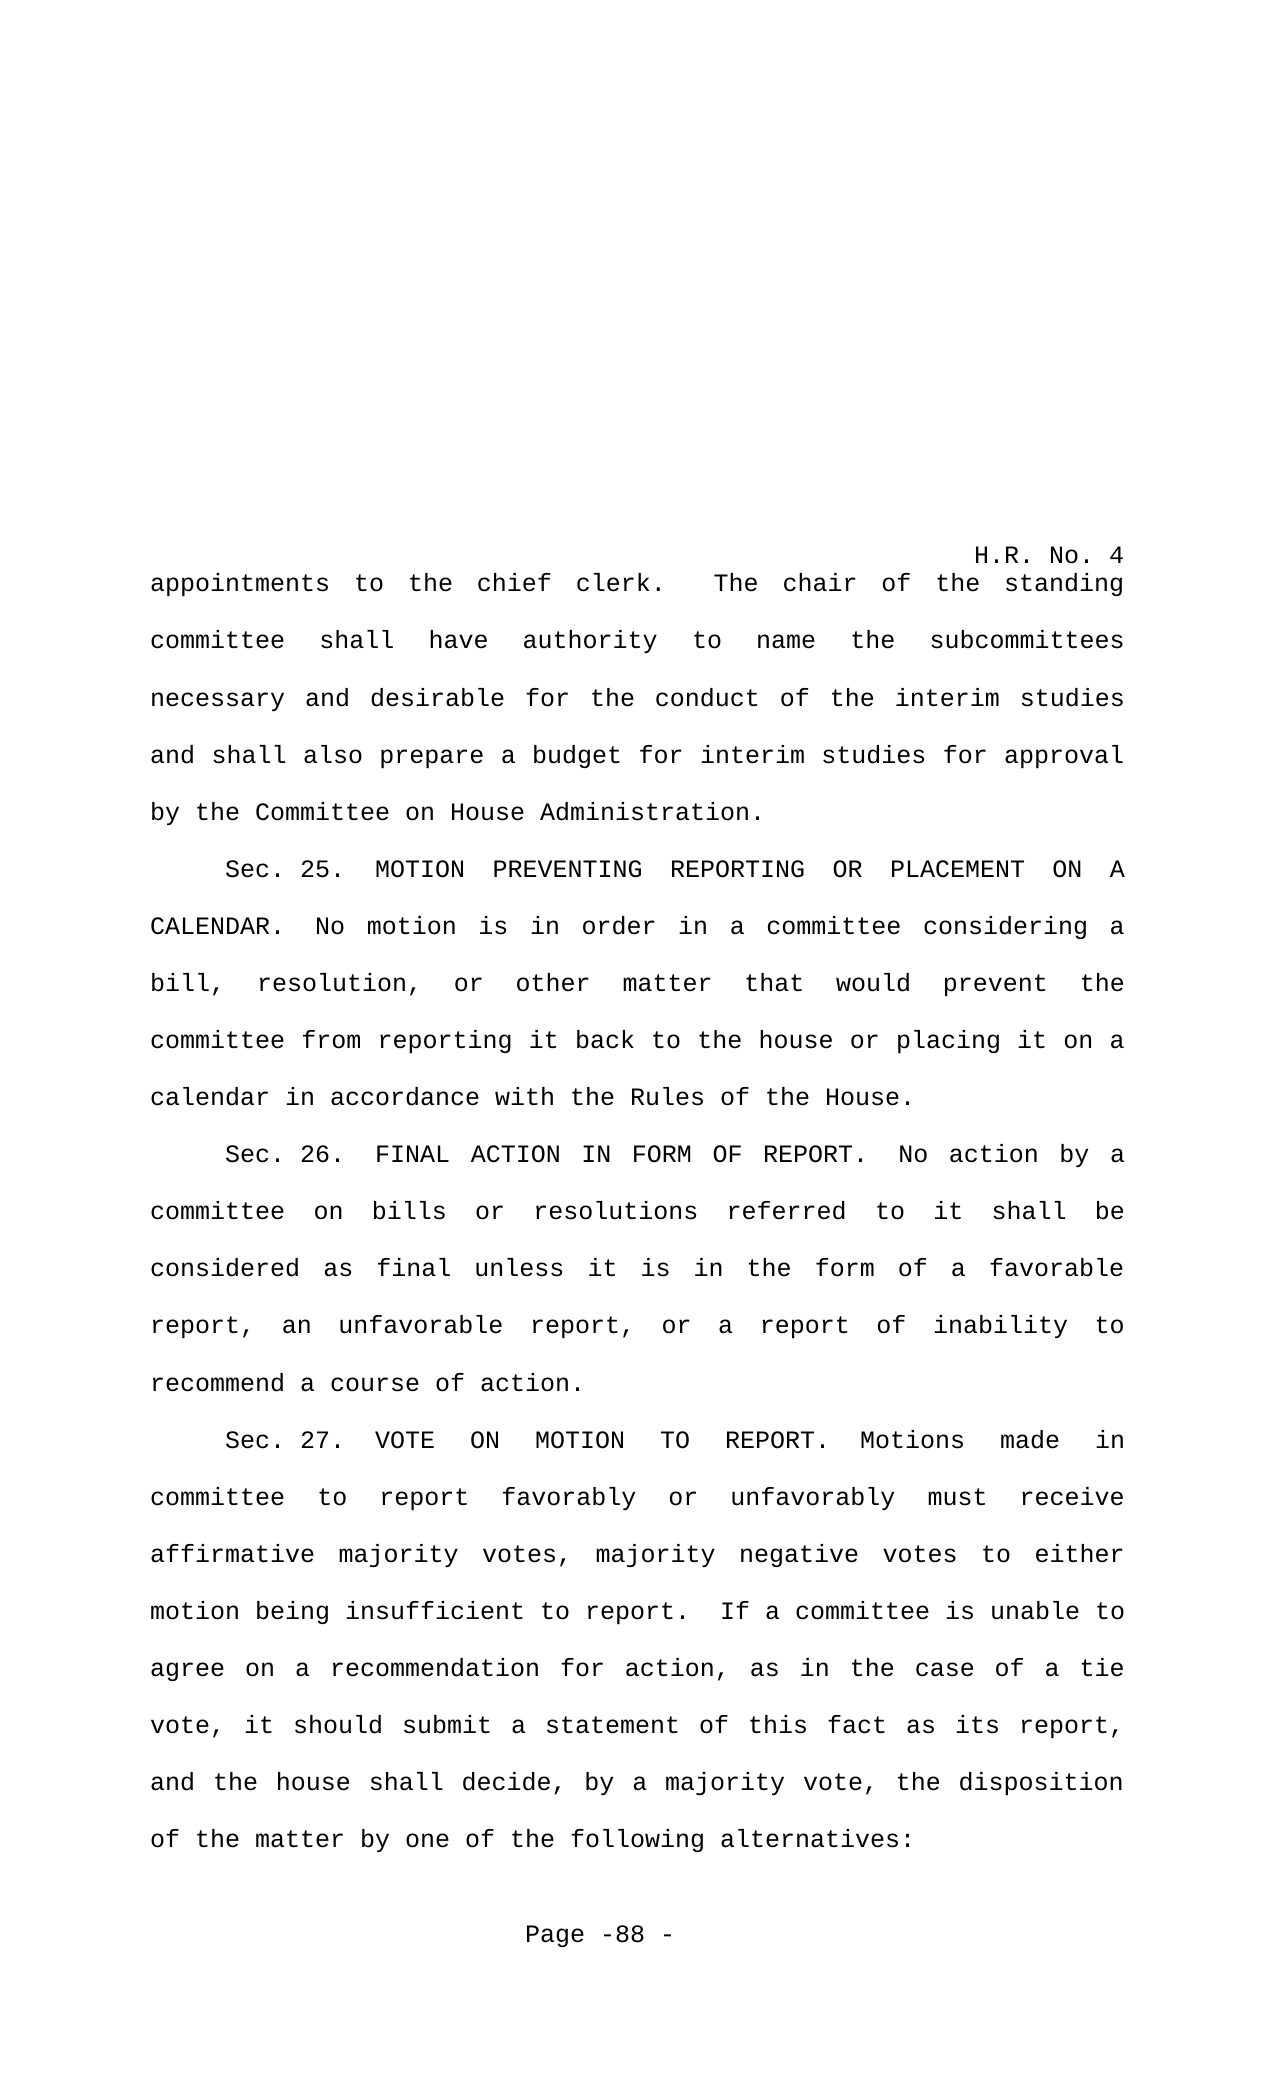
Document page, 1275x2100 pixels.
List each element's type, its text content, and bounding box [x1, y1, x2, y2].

text Sec. 25. MOTION PREVENTING REPORTING OR PLACEMENT ON A CALENDAR. No motion is in order in a committee considering a bill, resolution, or other matter that would prevent the committee from reporting it back to the house or placing it on a calendar in accordance with the Rules of the House. [150, 856, 1125, 1113]
text Sec. 26. FINAL ACTION IN FORM OF REPORT. No action by a committee on bills or resolutions referred to it shall be considered as final unless it is in the form of a favorable report, an unfavorable report, or a report of inability to recommend a course of action. [150, 1142, 1125, 1398]
text Sec. 27. VOTE ON MOTION TO REPORT. Motions made in committee to report favorably or unfavorably must receive affirmative majority votes, majority negative votes to either motion being insufficient to report. If a committee is unable to agree on a recommendation for action, as in the case of a tie vote, it should submit a statement of this fact as its report, and the house shall decide, by a majority vote, the disposition of the matter by one of the following alternatives: [150, 1427, 1125, 1855]
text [150, 571, 1125, 828]
